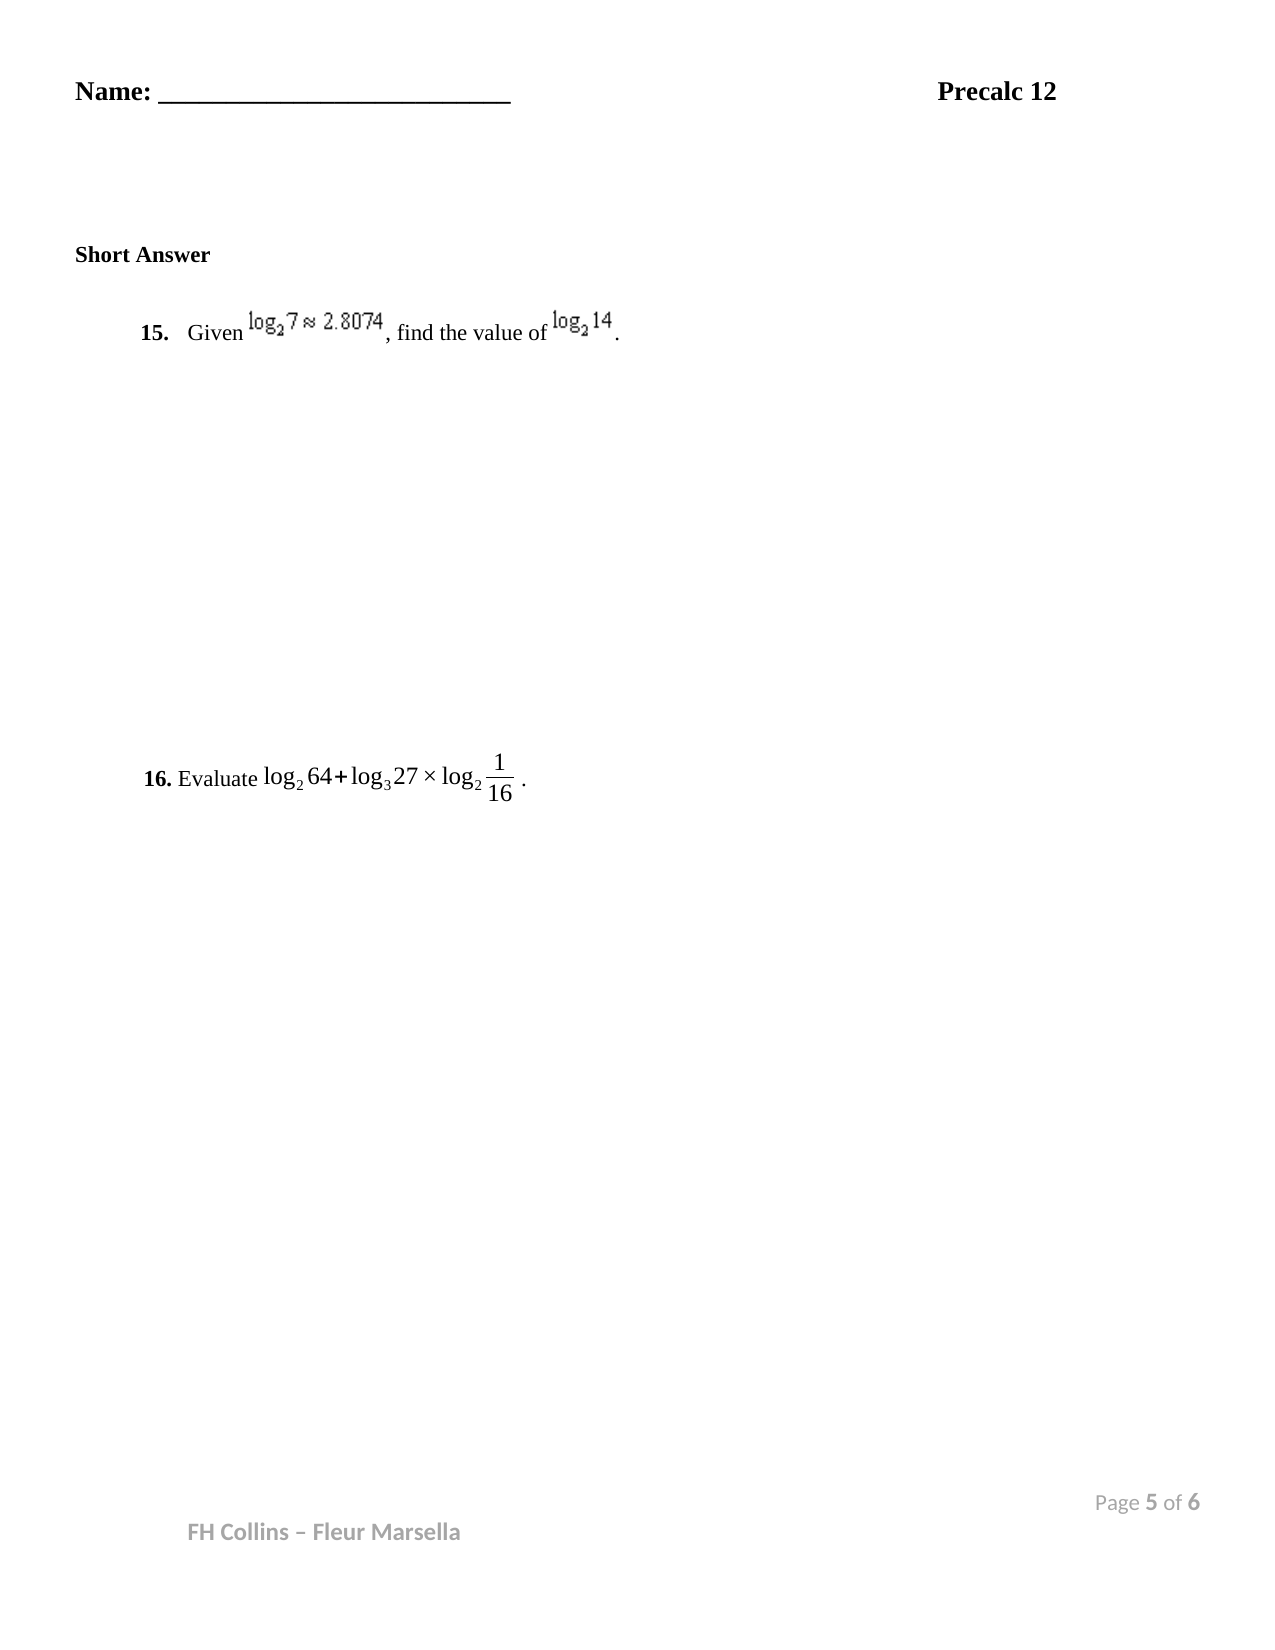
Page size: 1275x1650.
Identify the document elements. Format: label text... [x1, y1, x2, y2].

text 15. Given , find the value of . [75, 296, 1200, 610]
picture [249, 308, 386, 341]
picture [553, 296, 615, 341]
text Short Answer [75, 241, 1200, 268]
text 16. Evaluate . [143, 748, 1200, 967]
